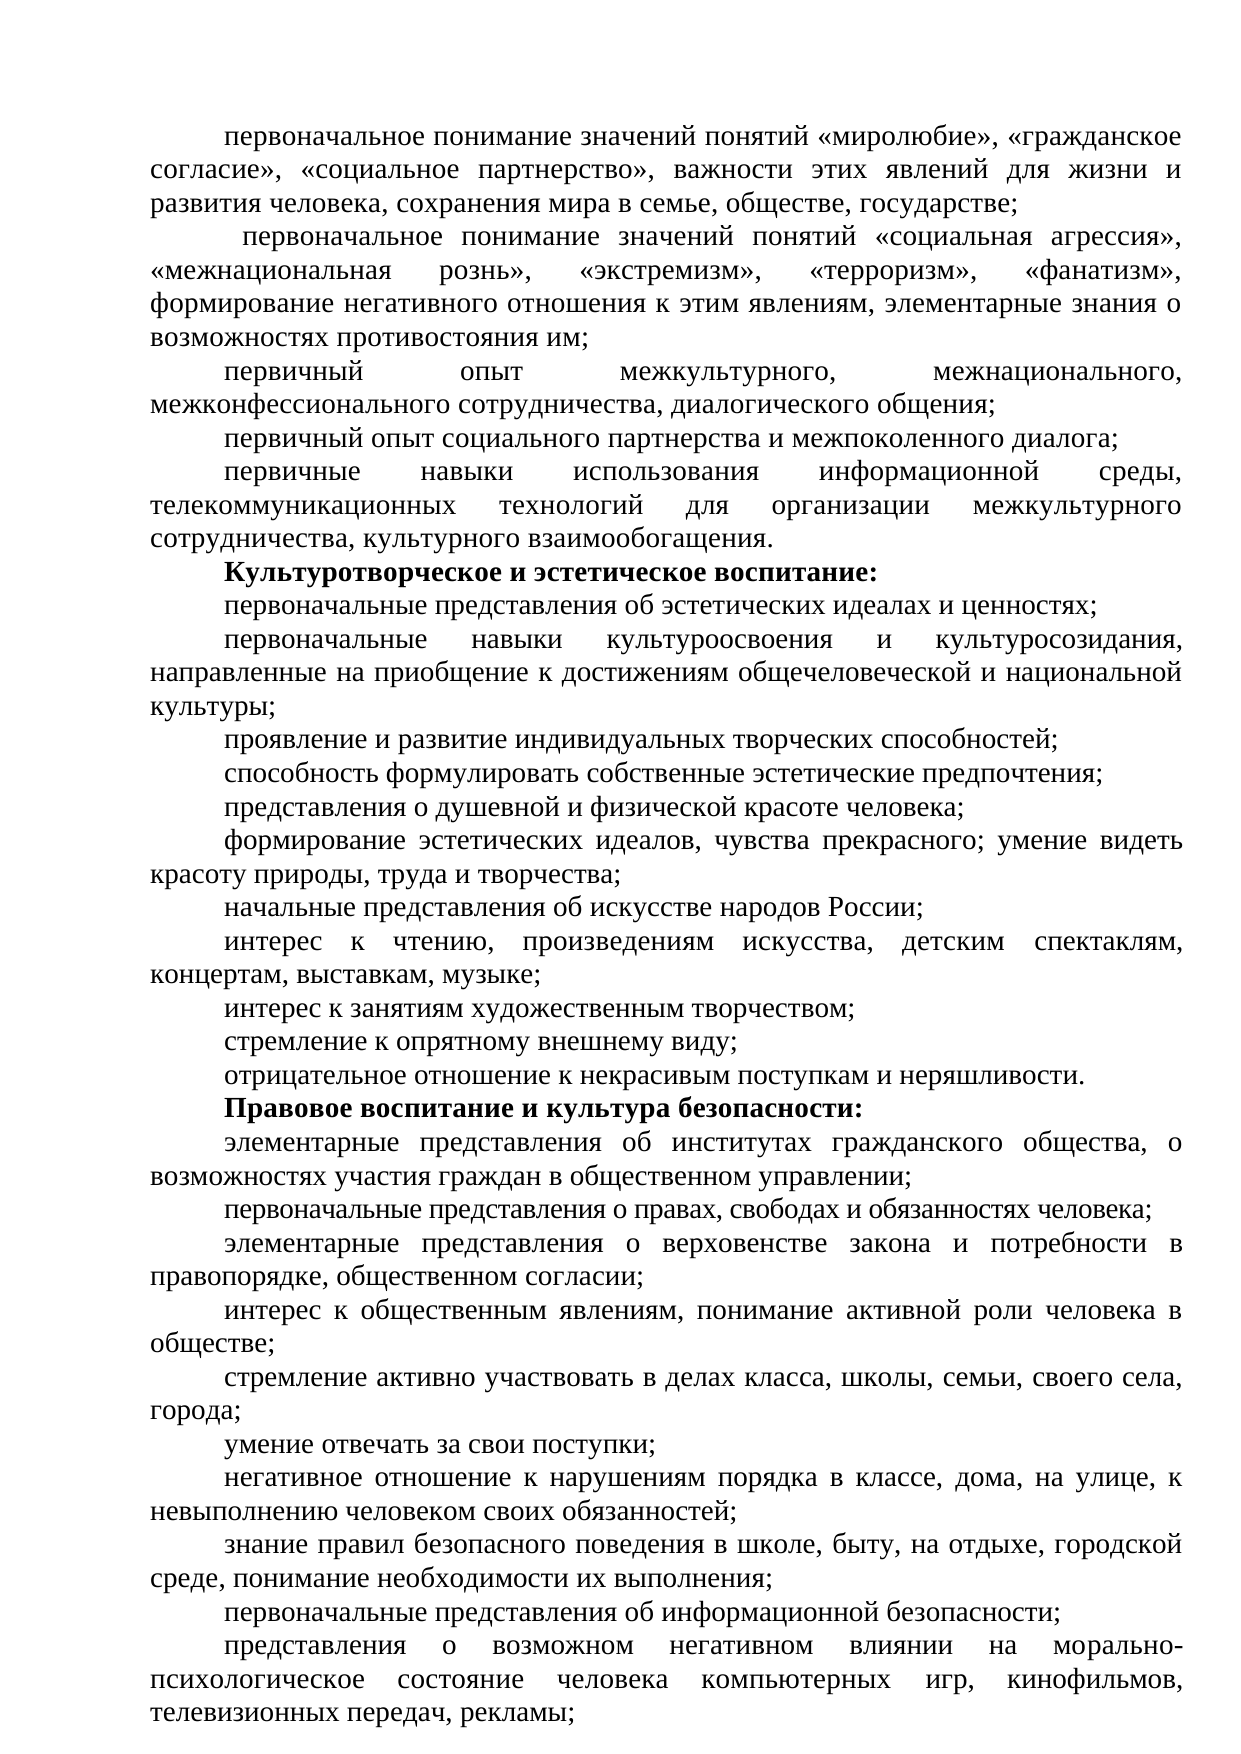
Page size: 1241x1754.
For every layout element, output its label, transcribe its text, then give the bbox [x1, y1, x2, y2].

text первичный опыт межкультурного, межнационального, межконфессионального сотрудничества, диалогического общения; [150, 353, 1183, 420]
text знание правил безопасного поведения в школе, быту, на отдыхе, городской среде, понимание необходимости их выполнения; [150, 1527, 1183, 1594]
text первоначальные представления о правах, свободах и обязанностях человека; [150, 1191, 1183, 1225]
text представления о душевной и физической красоте человека; [150, 789, 1183, 822]
text элементарные представления об институтах гражданского общества, о возможностях участия граждан в общественном управлении; [150, 1124, 1183, 1191]
text формирование эстетических идеалов, чувства прекрасного; умение видеть красоту природы, труда и творчества; [150, 822, 1183, 889]
text начальные представления об искусстве народов России; [150, 889, 1183, 923]
text элементарные представления о верховенстве закона и потребности в правопорядке, общественном согласии; [150, 1225, 1183, 1292]
text проявление и развитие индивидуальных творческих способностей; [150, 722, 1183, 755]
text интерес к общественным явлениям, понимание активной роли человека в обществе; [150, 1292, 1183, 1359]
text интерес к занятиям художественным творчеством; [150, 990, 1183, 1023]
text первоначальное понимание значений понятий «миролюбие», «гражданское согласие», «социальное партнерство», важности этих явлений для жизни и развития человека, сохранения мира в семье, обществе, государстве; [150, 118, 1183, 218]
text способность формулировать собственные эстетические предпочтения; [150, 755, 1183, 789]
text стремление активно участвовать в делах класса, школы, семьи, своего села, города; [150, 1359, 1183, 1426]
text негативное отношение к нарушениям порядка в классе, дома, на улице, к невыполнению человеком своих обязанностей; [150, 1459, 1183, 1527]
text представления о возможном негативном влиянии на моральнопсихологическое состояние человека компьютерных игр, кинофильмов, телевизионных передач, рекламы; [150, 1627, 1183, 1728]
text стремление к опрятному внешнему виду; [150, 1023, 1183, 1057]
text умение отвечать за свои поступки; [150, 1426, 1183, 1459]
text первоначальные представления об информационной безопасности; [150, 1594, 1183, 1627]
text Культуротворческое и эстетическое воспитание: [150, 554, 1183, 587]
text первичный опыт социального партнерства и межпоколенного диалога; [150, 420, 1183, 453]
text первоначальные представления об эстетических идеалах и ценностях; [150, 587, 1183, 621]
text Правовое воспитание и культура безопасности: [150, 1091, 1183, 1124]
text интерес к чтению, произведениям искусства, детским спектаклям, концертам, выставкам, музыке; [150, 923, 1183, 990]
text первоначальное понимание значений понятий «социальная агрессия», «межнациональная рознь», «экстремизм», «терроризм», «фанатизм», формирование негативного отношения к этим явлениям, элементарные знания о возможностях противостояния им; [150, 218, 1183, 353]
text отрицательное отношение к некрасивым поступкам и неряшливости. [150, 1057, 1183, 1091]
text первичные навыки использования информационной среды, телекоммуникационных технологий для организации межкультурного сотрудничества, культурного взаимообогащения. [150, 453, 1183, 554]
text первоначальные навыки культуроосвоения и культуросозидания, направленные на приобщение к достижениям общечеловеческой и национальной культуры; [150, 621, 1183, 722]
